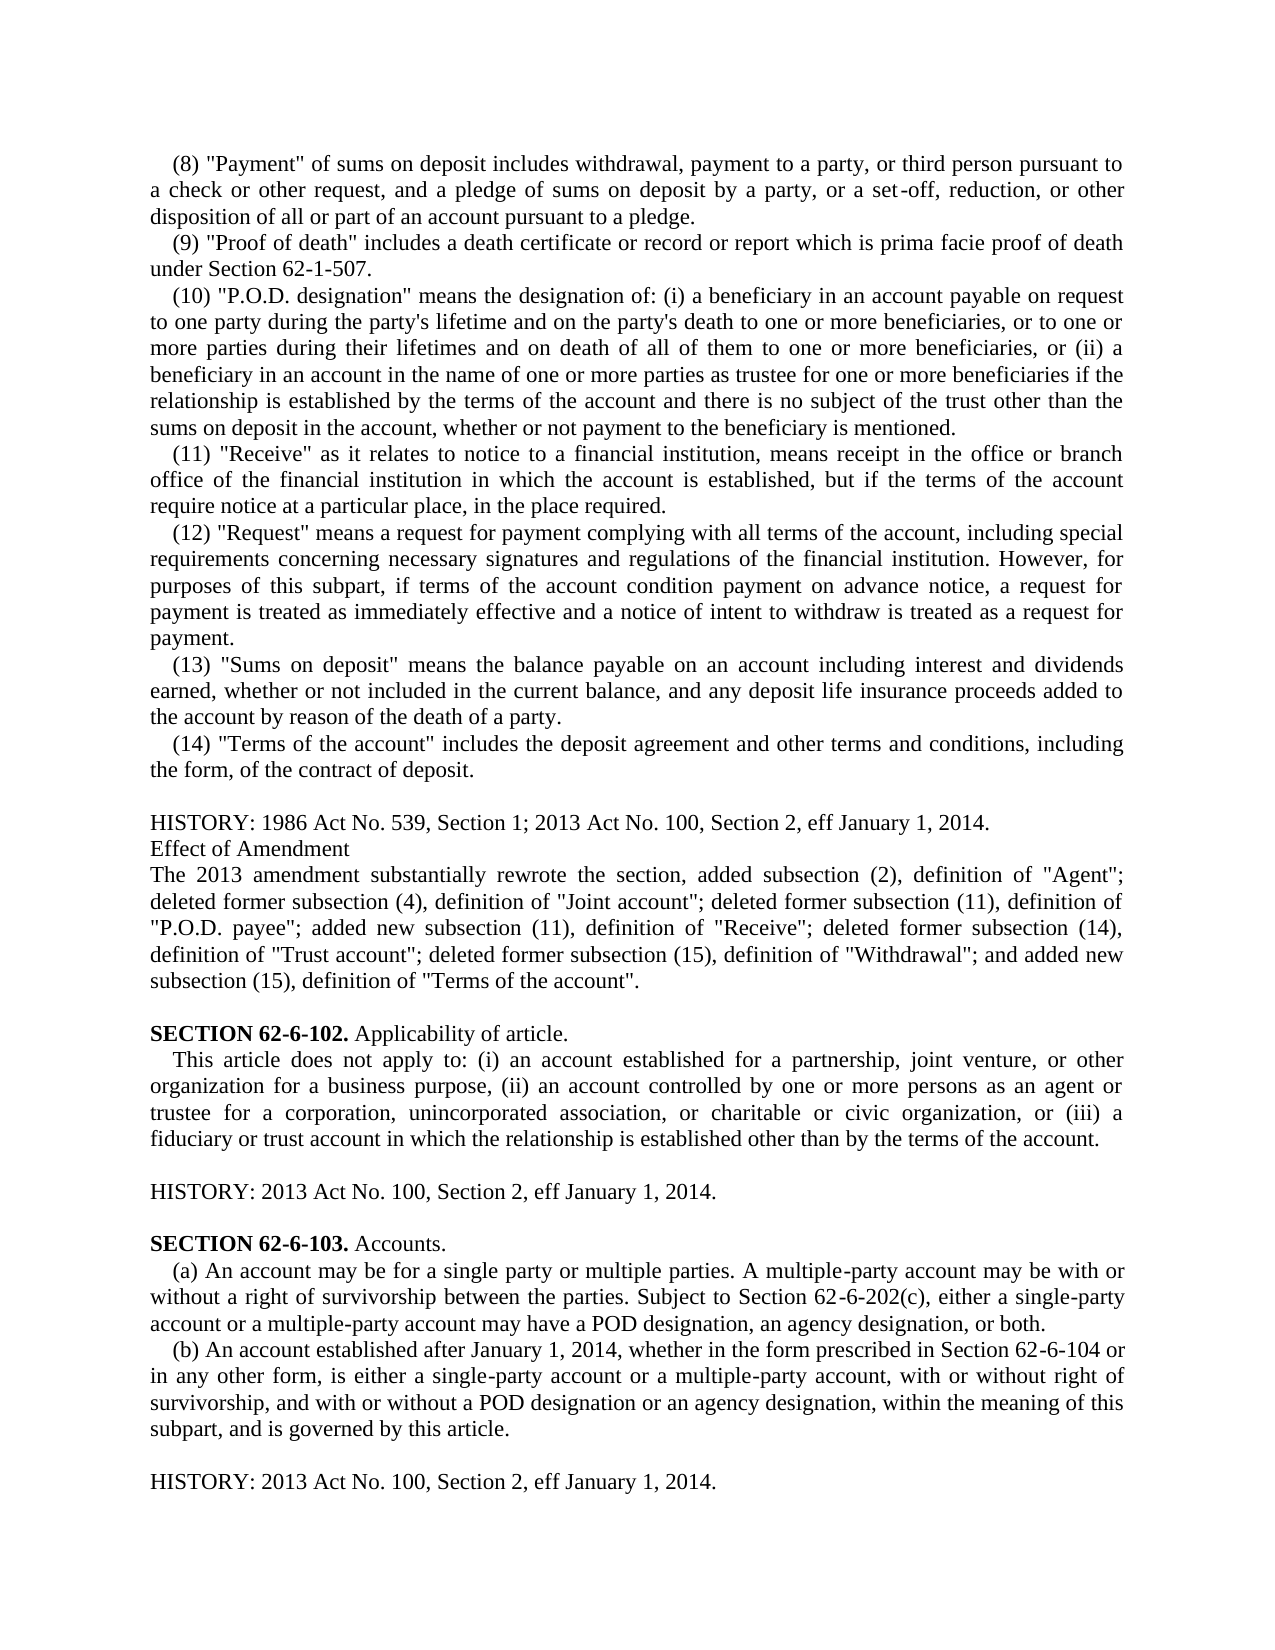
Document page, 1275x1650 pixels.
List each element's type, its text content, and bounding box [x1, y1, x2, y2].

text (10) "P.O.D. designation" means the designation of: (i) a beneficiary in an account payable on request to one party during the party's lifetime and on the party's death to one or more beneficiaries, or to one or more parties during their lifetimes and on death of all of them to one or more beneficiaries, or (ii) a beneficiary in an account in the name of one or more parties as trustee for one or more beneficiaries if the relationship is established by the terms of the account and there is no subject of the trust other than the sums on deposit in the account, whether or not payment to the beneficiary is mentioned. [150, 282, 1125, 440]
text (11) "Receive" as it relates to notice to a financial institution, means receipt in the office or branch office of the financial institution in which the account is established, but if the terms of the account require notice at a particular place, in the place required. [150, 440, 1125, 519]
text HISTORY: 1986 Act No. 539, Section 1; 2013 Act No. 100, Section 2, eff January 1, 2014. [150, 809, 1125, 835]
text SECTION 62-6-102. Applicability of article. [150, 1020, 1125, 1046]
text (14) "Terms of the account" includes the deposit agreement and other terms and conditions, including the form, of the contract of deposit. [150, 730, 1125, 782]
text (a) An account may be for a single party or multiple parties. A multiple-party account may be with or without a right of survivorship between the parties. Subject to Section 62-6-202(c), either a single-party account or a multiple-party account may have a POD designation, an agency designation, or both. [150, 1257, 1125, 1336]
text (8) "Payment" of sums on deposit includes withdrawal, payment to a party, or third person pursuant to a check or other request, and a pledge of sums on deposit by a party, or a set-off, reduction, or other disposition of all or part of an account pursuant to a pledge. [150, 150, 1125, 229]
text (9) "Proof of death" includes a death certificate or record or report which is prima facie proof of death under Section 62-1-507. [150, 229, 1125, 282]
text (12) "Request" means a request for payment complying with all terms of the account, including special requirements concerning necessary signatures and regulations of the financial institution. However, for purposes of this subpart, if terms of the account condition payment on advance notice, a request for payment is treated as immediately effective and a notice of intent to withdraw is treated as a request for payment. [150, 519, 1125, 651]
text Effect of Amendment [150, 835, 1125, 862]
text SECTION 62-6-103. Accounts. [150, 1231, 1125, 1257]
text (b) An account established after January 1, 2014, whether in the form prescribed in Section 62-6-104 or in any other form, is either a single-party account or a multiple-party account, with or without right of survivorship, and with or without a POD designation or an agency designation, within the meaning of this subpart, and is governed by this article. [150, 1336, 1125, 1441]
text This article does not apply to: (i) an account established for a partnership, joint venture, or other organization for a business purpose, (ii) an account controlled by one or more persons as an agent or trustee for a corporation, unincorporated association, or charitable or civic organization, or (iii) a fiduciary or trust account in which the relationship is established other than by the terms of the account. [150, 1046, 1125, 1151]
text The 2013 amendment substantially rewrote the section, added subsection (2), definition of "Agent"; deleted former subsection (4), definition of "Joint account"; deleted former subsection (11), definition of "P.O.D. payee"; added new subsection (11), definition of "Receive"; deleted former subsection (14), definition of "Trust account"; deleted former subsection (15), definition of "Withdrawal"; and added new subsection (15), definition of "Terms of the account". [150, 862, 1125, 993]
text (13) "Sums on deposit" means the balance payable on an account including interest and dividends earned, whether or not included in the current balance, and any deposit life insurance proceeds added to the account by reason of the death of a party. [150, 651, 1125, 730]
text HISTORY: 2013 Act No. 100, Section 2, eff January 1, 2014. [150, 1178, 1125, 1204]
text HISTORY: 2013 Act No. 100, Section 2, eff January 1, 2014. [150, 1468, 1125, 1494]
